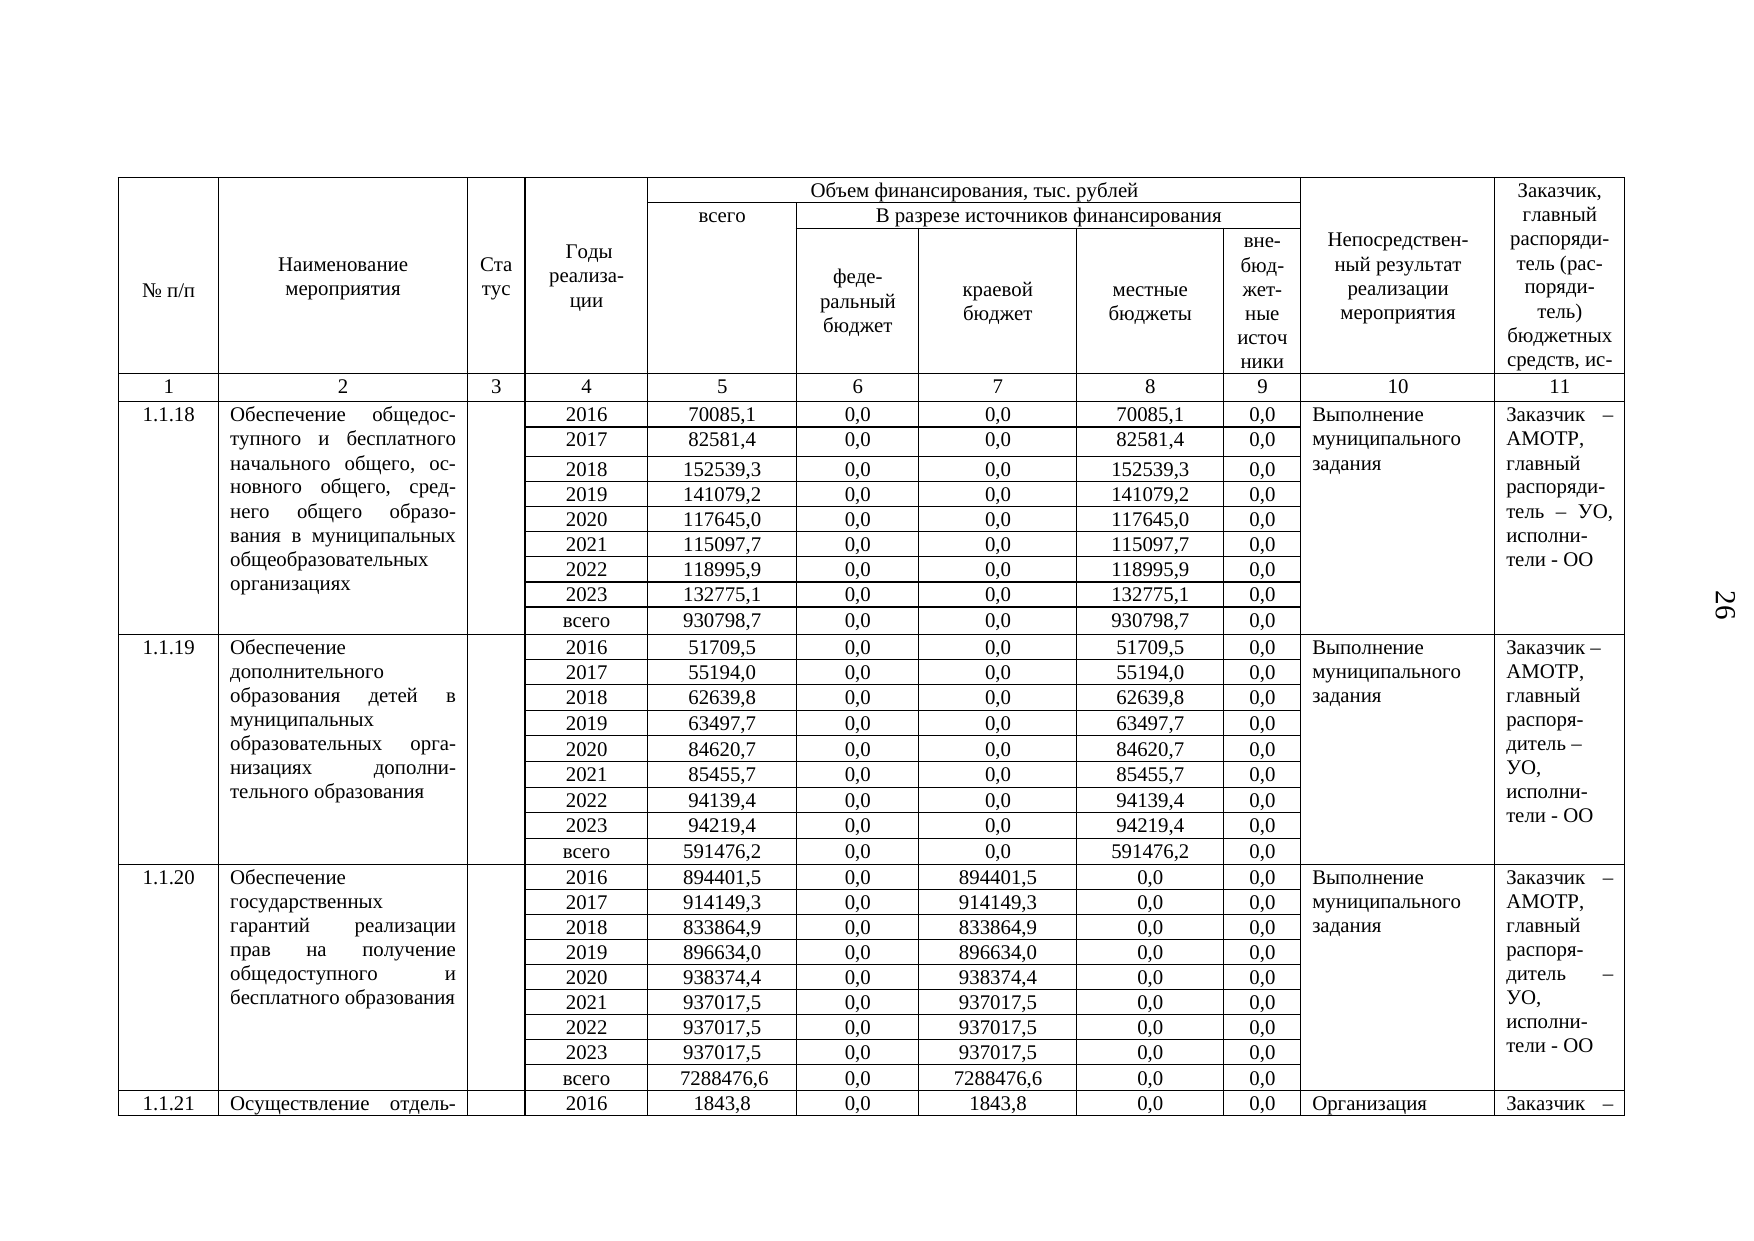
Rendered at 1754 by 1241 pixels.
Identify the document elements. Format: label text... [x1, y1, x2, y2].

table_cell 0,0 [919, 608, 1076, 634]
table_cell 2023 [526, 583, 647, 606]
table_cell Обеспечение общедос-тупного и бесплатного начального общего, ос-новного общего, сред-него общего образо-вания в муниципальных общеобразовательных организациях [219, 402, 467, 634]
table_cell Выполнение муниципального задания [1301, 402, 1494, 634]
table_cell 0,0 [919, 428, 1076, 456]
table_cell 2018 [526, 457, 647, 481]
table_cell всего [526, 839, 647, 863]
table_cell 0,0 [1077, 940, 1223, 964]
table_cell 7288476,6 [648, 1065, 796, 1089]
table_cell 118995,9 [1077, 557, 1223, 581]
table_cell 0,0 [1224, 839, 1300, 863]
table_cell 0,0 [797, 660, 918, 684]
table_cell 0,0 [1224, 813, 1300, 838]
table_cell 0,0 [797, 736, 918, 761]
table_cell 0,0 [797, 711, 918, 735]
table_header Объем финансирования, тыс. рублей [648, 178, 1300, 202]
table_cell 2019 [526, 940, 647, 964]
table_cell 132775,1 [648, 583, 796, 606]
table_cell 0,0 [1224, 635, 1300, 659]
table_cell 0,0 [919, 839, 1076, 863]
table_cell 118995,9 [648, 557, 796, 581]
table_cell 0,0 [797, 428, 918, 456]
table_cell 1843,8 [919, 1091, 1076, 1114]
table_cell 2023 [526, 813, 647, 838]
table_cell 0,0 [1224, 865, 1300, 889]
table_cell 938374,4 [919, 965, 1076, 989]
table_cell 0,0 [797, 608, 918, 634]
table_cell 0,0 [1224, 482, 1300, 506]
table_cell 591476,2 [1077, 839, 1223, 863]
table_cell 0,0 [919, 402, 1076, 426]
table_cell 0,0 [1224, 608, 1300, 634]
table_cell 2022 [526, 788, 647, 812]
table_cell 0,0 [1224, 915, 1300, 939]
table_cell 938374,4 [648, 965, 796, 989]
table_cell 94139,4 [648, 788, 796, 812]
table_cell 0,0 [1224, 583, 1300, 606]
table_cell 833864,9 [919, 915, 1076, 939]
table_cell 0,0 [797, 813, 918, 838]
table_cell всего [526, 608, 647, 634]
table_cell 2021 [526, 762, 647, 787]
table_cell 0,0 [1224, 532, 1300, 556]
table_cell 930798,7 [648, 608, 796, 634]
table_cell 7288476,6 [919, 1065, 1076, 1089]
table_cell 0,0 [1077, 865, 1223, 889]
table_cell 9 [1224, 374, 1300, 401]
table_cell 85455,7 [1077, 762, 1223, 787]
table_cell 937017,5 [648, 1015, 796, 1039]
table_cell 2019 [526, 482, 647, 506]
table_cell 2016 [526, 635, 647, 659]
table_cell Заказчик –АМОТР, главный распоря-дитель – УО, исполни-тели - ОО [1495, 635, 1624, 863]
table_cell феде-ральный бюджет [797, 229, 918, 373]
table_cell 1.1.19 [119, 635, 218, 863]
table_cell 51709,5 [1077, 635, 1223, 659]
table_header Непосредствен-ный результат реализации мероприятия [1301, 178, 1494, 373]
table_cell [468, 402, 524, 634]
table_cell 117645,0 [648, 507, 796, 531]
table_cell 0,0 [797, 1091, 918, 1114]
table_cell 0,0 [1224, 457, 1300, 481]
table_cell 0,0 [1077, 1091, 1223, 1114]
table_cell 1843,8 [648, 1091, 796, 1114]
table_cell 0,0 [1224, 762, 1300, 787]
table_cell 3 [468, 374, 524, 401]
table_cell [468, 865, 524, 1089]
table_cell вне-бюд-жет-ные источники [1224, 229, 1300, 373]
table_cell 0,0 [919, 532, 1076, 556]
table_cell 55194,0 [648, 660, 796, 684]
table_cell 82581,4 [1077, 428, 1223, 456]
table_cell 0,0 [797, 1015, 918, 1039]
table_cell 0,0 [919, 557, 1076, 581]
table_cell 2016 [526, 865, 647, 889]
table_cell 117645,0 [1077, 507, 1223, 531]
table_cell 0,0 [797, 915, 918, 939]
table_cell 0,0 [1224, 1091, 1300, 1114]
table_cell 7 [919, 374, 1076, 401]
table_cell 55194,0 [1077, 660, 1223, 684]
table_cell 1.1.18 [119, 402, 218, 634]
table_cell 0,0 [797, 788, 918, 812]
table_cell 0,0 [797, 507, 918, 531]
table_cell 141079,2 [648, 482, 796, 506]
table_cell 2017 [526, 660, 647, 684]
table_cell 94219,4 [1077, 813, 1223, 838]
table_cell 0,0 [919, 711, 1076, 735]
table_cell 1.1.21 [119, 1091, 218, 1114]
table_cell 0,0 [1224, 1040, 1300, 1064]
table_cell 84620,7 [1077, 736, 1223, 761]
table_cell 115097,7 [648, 532, 796, 556]
table_cell 152539,3 [648, 457, 796, 481]
table_cell 85455,7 [648, 762, 796, 787]
table_cell 0,0 [797, 402, 918, 426]
table_cell 0,0 [1077, 890, 1223, 914]
table_cell 141079,2 [1077, 482, 1223, 506]
table_cell 0,0 [1077, 965, 1223, 989]
table_cell 63497,7 [1077, 711, 1223, 735]
table_cell 2017 [526, 428, 647, 456]
table_cell 2 [219, 374, 467, 401]
table_cell 0,0 [1077, 915, 1223, 939]
table_cell 0,0 [1077, 1015, 1223, 1039]
table_cell 0,0 [919, 736, 1076, 761]
table_cell 132775,1 [1077, 583, 1223, 606]
table_cell краевой бюджет [919, 229, 1076, 373]
table_cell [468, 635, 524, 863]
table_cell 0,0 [1224, 736, 1300, 761]
table_cell 833864,9 [648, 915, 796, 939]
table_header Годы реализа-ции [526, 178, 647, 373]
table_cell 62639,8 [648, 685, 796, 710]
table_cell 0,0 [1224, 1065, 1300, 1089]
table_cell 0,0 [797, 940, 918, 964]
table_cell 896634,0 [648, 940, 796, 964]
table_cell 11 [1495, 374, 1624, 401]
table_cell 152539,3 [1077, 457, 1223, 481]
table_cell 1 [119, 374, 218, 401]
table_cell В разрезе источников финансирования [797, 203, 1300, 227]
table_cell 914149,3 [919, 890, 1076, 914]
table_cell 0,0 [1224, 990, 1300, 1014]
table_cell 0,0 [797, 965, 918, 989]
table_cell 0,0 [1077, 1040, 1223, 1064]
table_cell 0,0 [919, 813, 1076, 838]
table_cell 115097,7 [1077, 532, 1223, 556]
table_cell 930798,7 [1077, 608, 1223, 634]
table_cell 2020 [526, 736, 647, 761]
table_cell 0,0 [1077, 1065, 1223, 1089]
table_cell 2022 [526, 557, 647, 581]
table_cell всего [648, 203, 796, 373]
table_header Наименование мероприятия [219, 178, 467, 373]
table_cell 2023 [526, 1040, 647, 1064]
table_cell 2017 [526, 890, 647, 914]
table_cell 2016 [526, 402, 647, 426]
table_cell Выполнение муниципального задания [1301, 635, 1494, 863]
table_cell 0,0 [1224, 507, 1300, 531]
table_cell 82581,4 [648, 428, 796, 456]
table_cell 0,0 [797, 1065, 918, 1089]
table_cell 5 [648, 374, 796, 401]
table_cell Обеспечение дополнительного образования детей в муниципальных образовательных орга-низациях дополни-тельного образования [219, 635, 467, 863]
table_cell 937017,5 [919, 1040, 1076, 1064]
table_cell 0,0 [1224, 788, 1300, 812]
table_cell местные бюджеты [1077, 229, 1223, 373]
table_cell 70085,1 [648, 402, 796, 426]
table_cell 0,0 [1224, 402, 1300, 426]
table_cell 0,0 [797, 890, 918, 914]
table_cell 70085,1 [1077, 402, 1223, 426]
table_cell 2018 [526, 685, 647, 710]
table_cell 0,0 [797, 532, 918, 556]
table_cell 84620,7 [648, 736, 796, 761]
table_cell 937017,5 [648, 990, 796, 1014]
table_cell 2020 [526, 965, 647, 989]
table_cell [468, 1091, 524, 1114]
table_cell 0,0 [919, 457, 1076, 481]
table_cell 0,0 [1077, 990, 1223, 1014]
table_cell 0,0 [1224, 940, 1300, 964]
table_cell 0,0 [797, 685, 918, 710]
table_cell 0,0 [797, 1040, 918, 1064]
table_cell 2018 [526, 915, 647, 939]
table_cell 0,0 [919, 685, 1076, 710]
table_cell 2022 [526, 1015, 647, 1039]
table_cell Организация льготного питания для указанной категории учащихся [1301, 1091, 1494, 1114]
table_cell 937017,5 [919, 990, 1076, 1014]
table_cell 51709,5 [648, 635, 796, 659]
table_cell 1.1.20 [119, 865, 218, 1089]
table_header Заказчик, главный распоряди-тель (рас-поряди-тель) бюджетных средств, ис-полнитель [1495, 178, 1624, 373]
table_cell 0,0 [797, 457, 918, 481]
table_cell 0,0 [797, 583, 918, 606]
table_cell 4 [526, 374, 647, 401]
table_cell 62639,8 [1077, 685, 1223, 710]
table_cell 2020 [526, 507, 647, 531]
table_cell 0,0 [1224, 660, 1300, 684]
table_cell 591476,2 [648, 839, 796, 863]
table_header Статус [468, 178, 524, 373]
table_cell 896634,0 [919, 940, 1076, 964]
table_cell 0,0 [797, 557, 918, 581]
table_cell 0,0 [919, 635, 1076, 659]
table_cell 0,0 [919, 788, 1076, 812]
table_cell 0,0 [919, 482, 1076, 506]
table_cell 937017,5 [919, 1015, 1076, 1039]
table_cell 2021 [526, 532, 647, 556]
table_cell Выполнение муниципального задания [1301, 865, 1494, 1089]
table_cell 0,0 [919, 762, 1076, 787]
table_cell 0,0 [1224, 685, 1300, 710]
table_cell 0,0 [1224, 1015, 1300, 1039]
table_cell 0,0 [797, 635, 918, 659]
table_cell Заказчик –АМОТР, главный распоря-дитель – УО, исполни-тели - ОО [1495, 865, 1624, 1089]
table_cell 0,0 [797, 482, 918, 506]
table_cell 6 [797, 374, 918, 401]
table_cell Обеспечение государственных гарантий реализации прав на получение общедоступного и бесплатного образования [219, 865, 467, 1089]
table_cell 63497,7 [648, 711, 796, 735]
table_header № п/п [119, 178, 218, 373]
table_cell 0,0 [1224, 557, 1300, 581]
table_cell 8 [1077, 374, 1223, 401]
table_cell 0,0 [1224, 965, 1300, 989]
table_cell 914149,3 [648, 890, 796, 914]
table_cell 0,0 [1224, 711, 1300, 735]
table_cell 894401,5 [919, 865, 1076, 889]
table_cell 2016 [526, 1091, 647, 1114]
table_cell 94139,4 [1077, 788, 1223, 812]
table_cell 0,0 [1224, 890, 1300, 914]
table_cell 0,0 [919, 583, 1076, 606]
table_cell 894401,5 [648, 865, 796, 889]
table_cell 0,0 [797, 990, 918, 1014]
table_cell 10 [1301, 374, 1494, 401]
table_cell 0,0 [797, 839, 918, 863]
table_cell 0,0 [797, 762, 918, 787]
table_cell 2019 [526, 711, 647, 735]
table_cell 94219,4 [648, 813, 796, 838]
table_cell 2021 [526, 990, 647, 1014]
table_cell 0,0 [797, 865, 918, 889]
table_cell Заказчик –АМОТР, главный распоряди-тель – УО, исполни-тели - ОО [1495, 402, 1624, 634]
table_cell 0,0 [919, 660, 1076, 684]
table_cell 0,0 [1224, 428, 1300, 456]
table_cell всего [526, 1065, 647, 1089]
table_cell 937017,5 [648, 1040, 796, 1064]
table_cell 0,0 [919, 507, 1076, 531]
